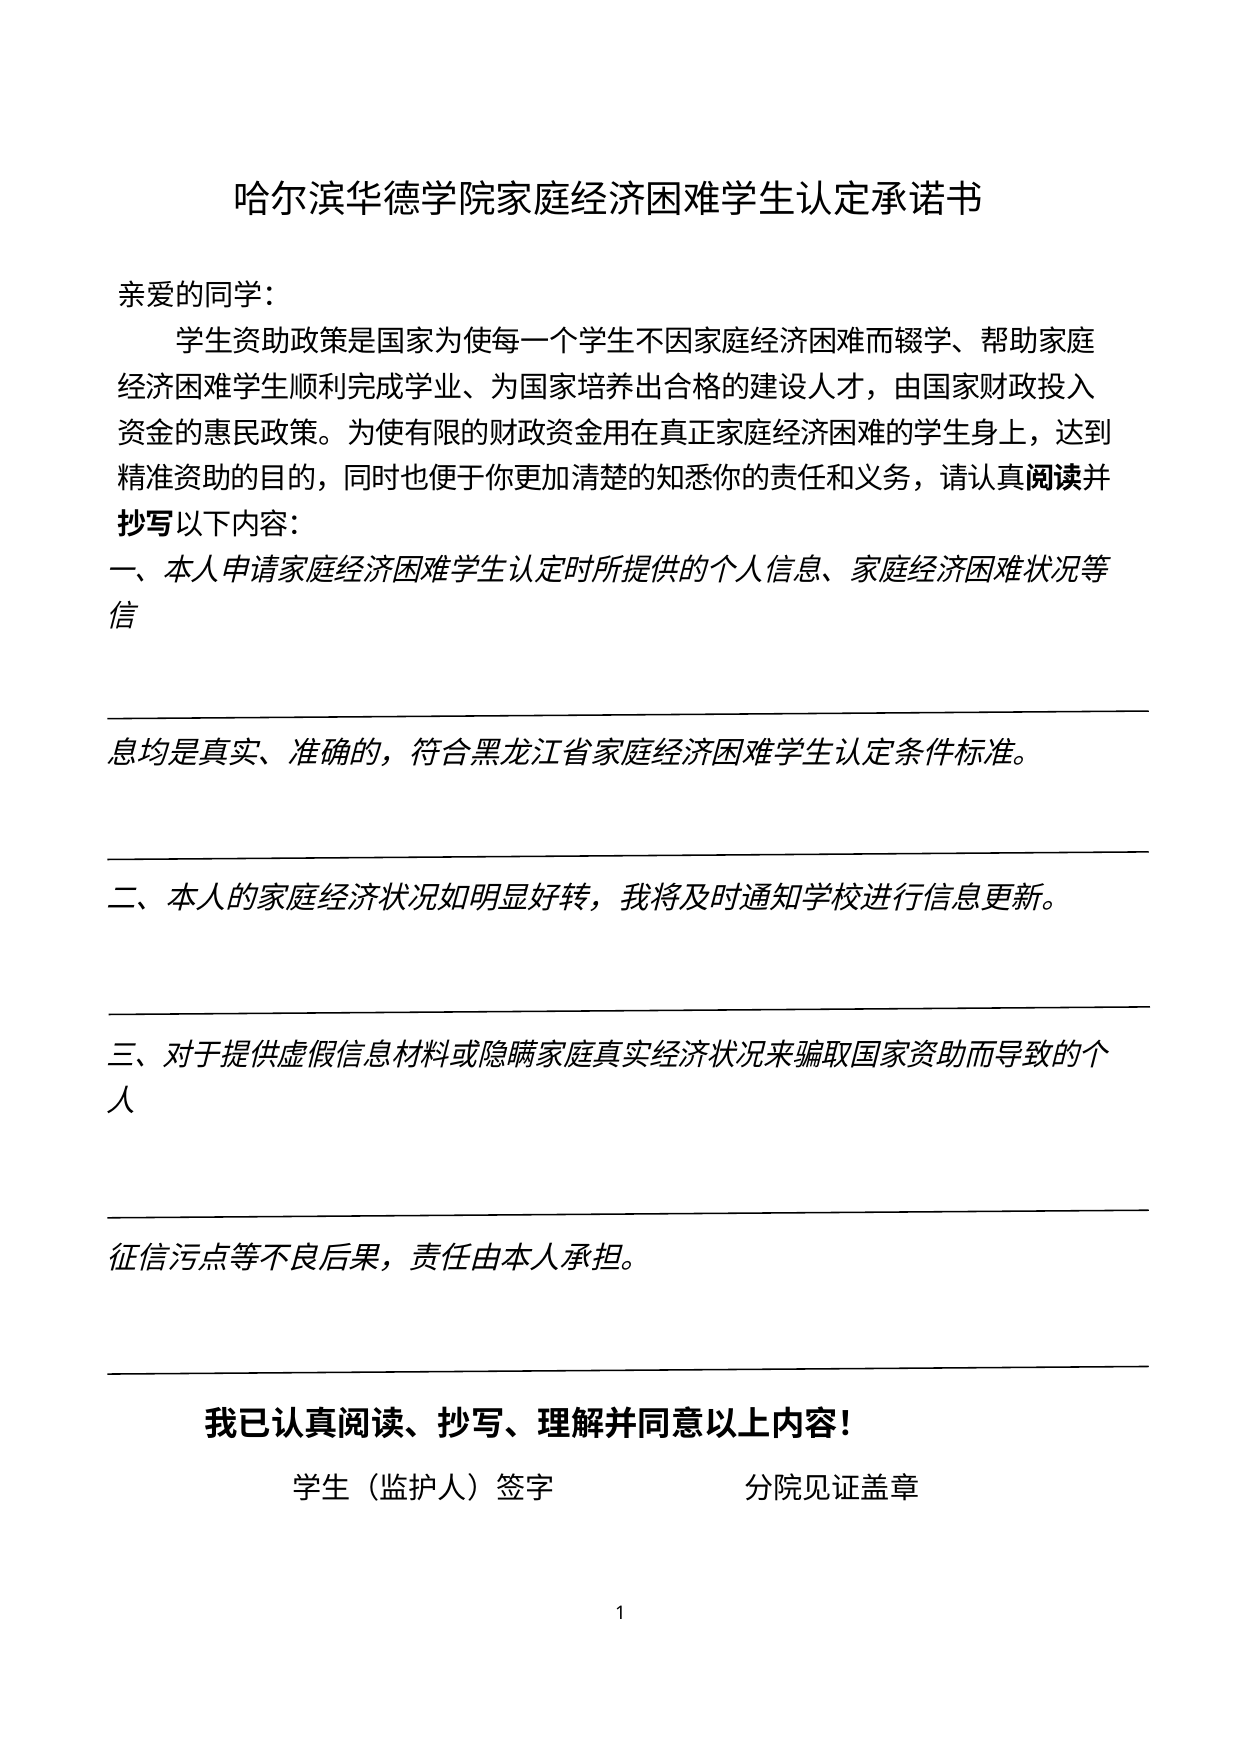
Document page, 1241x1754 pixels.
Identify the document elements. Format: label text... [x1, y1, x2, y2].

subtitle 征信污点等不良后果，责任由本人承担。 [106, 1232, 1134, 1278]
text 学生资助政策是国家为使每一个学生不因家庭经济困难而辍学、帮助家庭经济困难学生顺利完成学业、为国家培养出合格的建设人才，由国家财政投入资金的惠民政策。为使有限的财政资金用在真正家庭经济困难的学生身上，达到精准资助的目的，同时也便于你更加清楚的知悉你的责任和义务，请认真阅读并抄写以下内容： [117, 315, 1113, 544]
text 学生（监护人）签字 分院见证盖章 [292, 1454, 1134, 1519]
subtitle 息均是真实、准确的，符合黑龙江省家庭经济困难学生认定条件标准。 [106, 727, 1134, 773]
text 哈尔滨华德学院家庭经济困难学生认定承诺书 [106, 164, 1109, 229]
text 亲爱的同学： [117, 269, 1134, 315]
text 我已认真阅读、抄写、理解并同意以上内容！ [204, 1389, 1134, 1454]
subtitle 二、本人的家庭经济状况如明显好转，我将及时通知学校进行信息更新。 [106, 871, 1134, 917]
subtitle 一、本人申请家庭经济困难学生认定时所提供的个人信息、家庭经济困难状况等信 [106, 544, 1134, 636]
subtitle 三、对于提供虚假信息材料或隐瞒家庭真实经济状况来骗取国家资助而导致的个人 [106, 1029, 1134, 1121]
